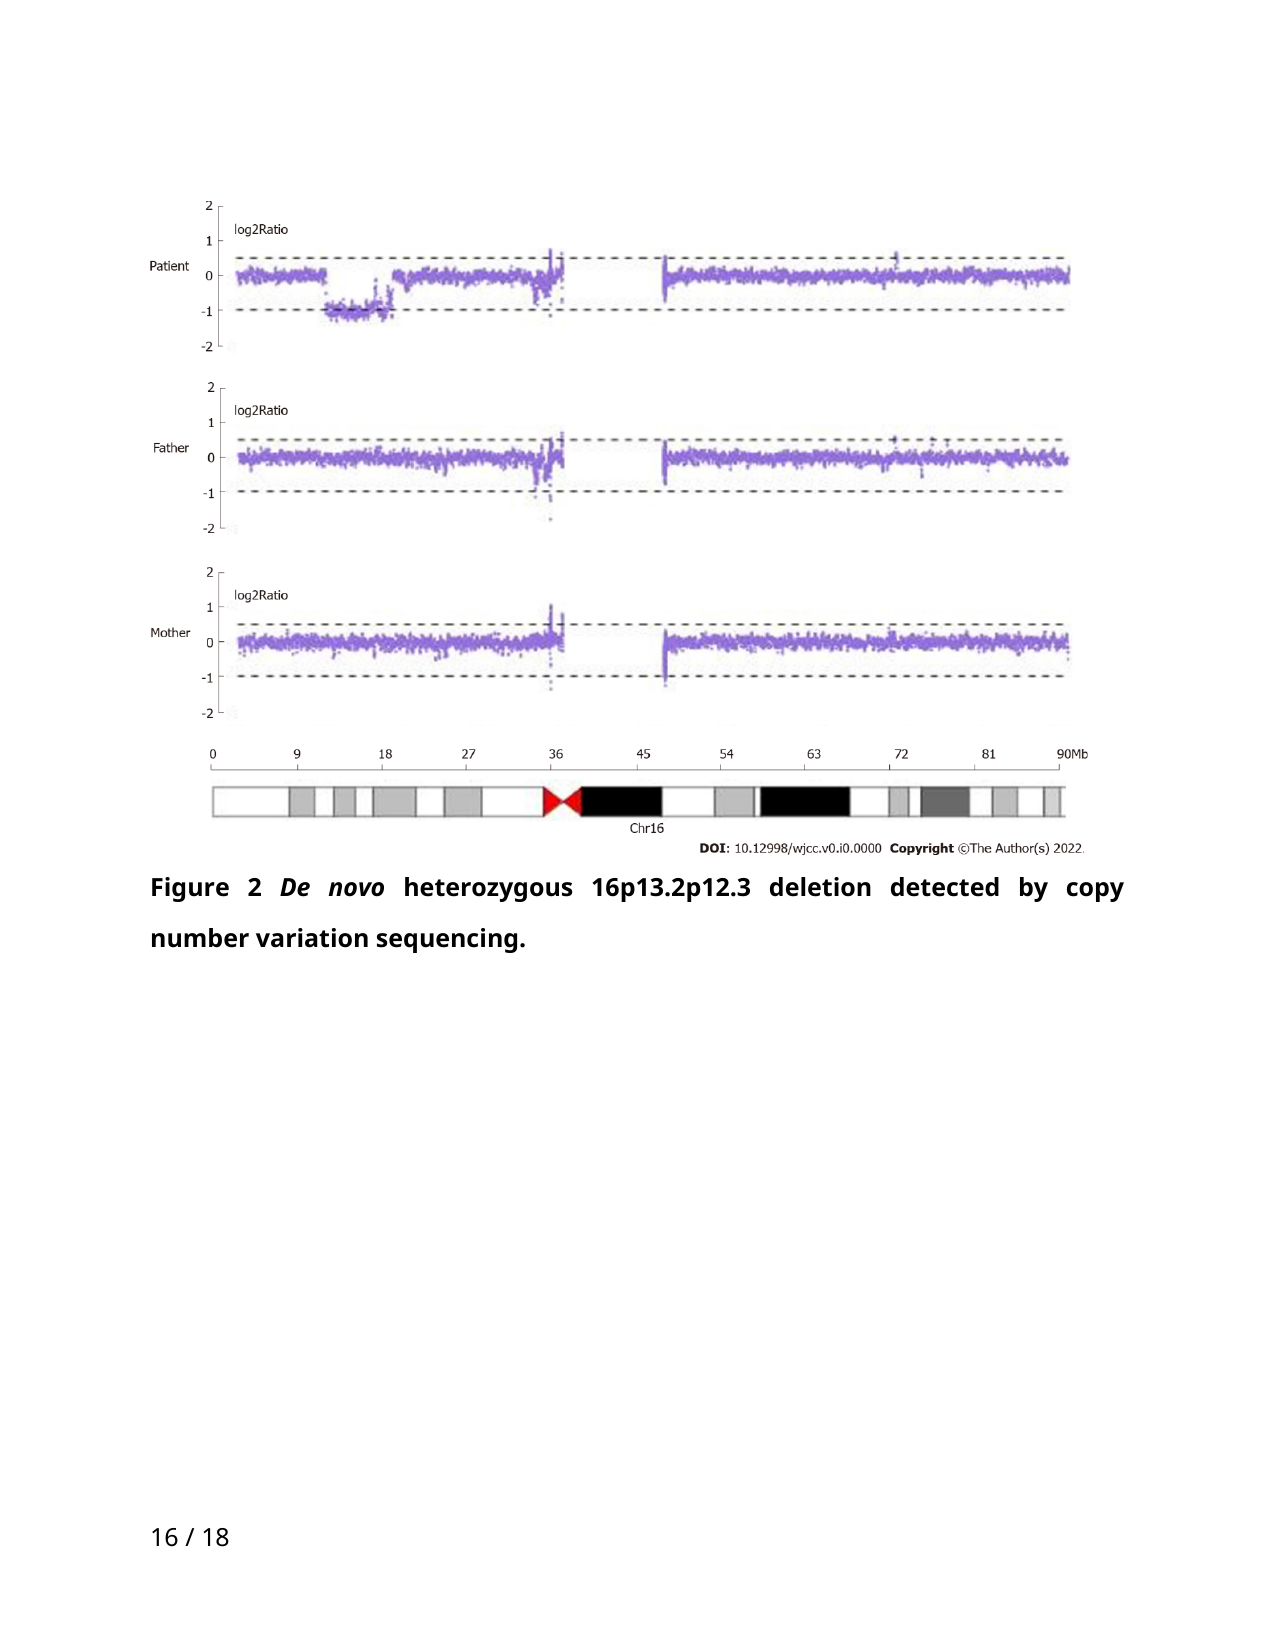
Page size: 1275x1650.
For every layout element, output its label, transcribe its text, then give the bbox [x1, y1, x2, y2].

text Figure 2 De novo heterozygous 16p13.2p12.3 deletion detected by copy number variation sequencing. [150, 869, 1125, 954]
picture [150, 201, 1088, 855]
